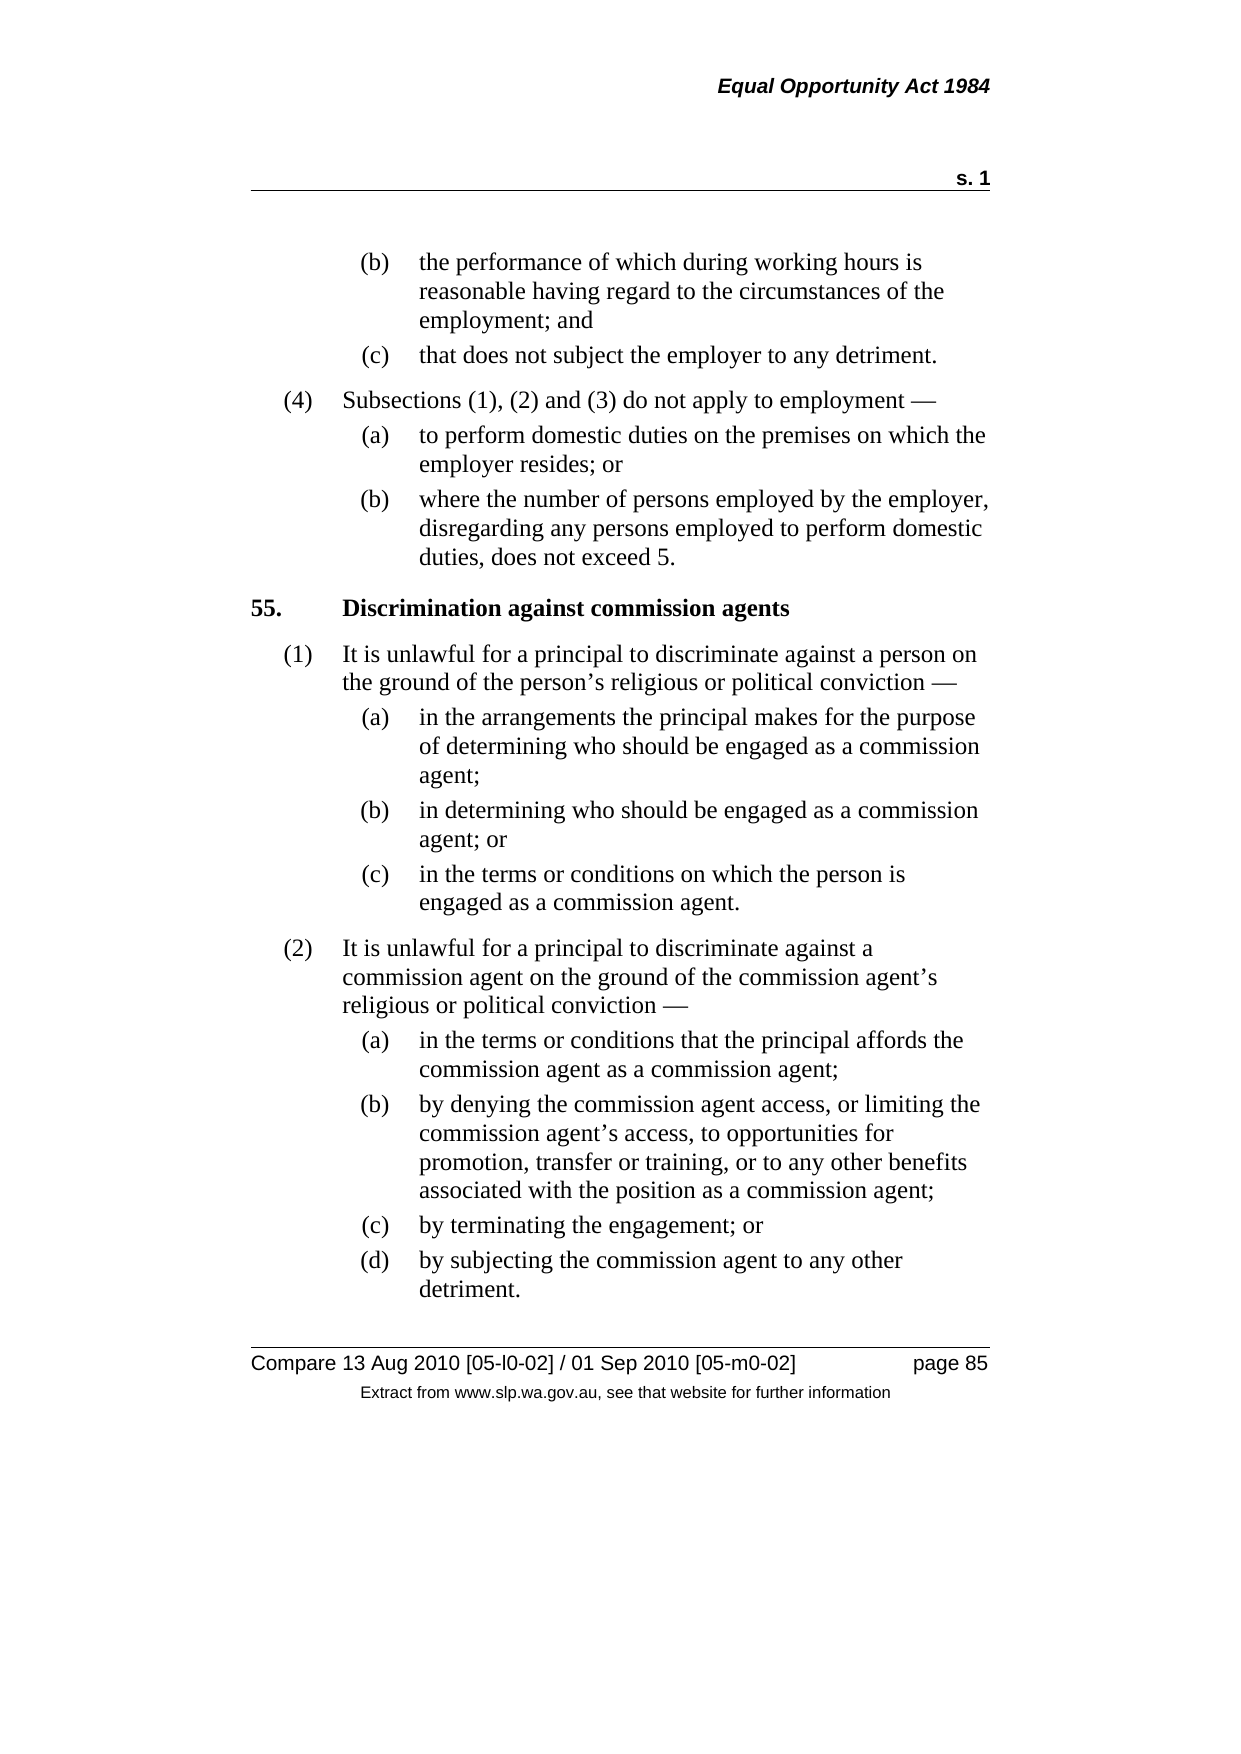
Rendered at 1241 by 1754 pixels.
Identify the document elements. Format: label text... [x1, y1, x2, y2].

text (4) Subsections (1), (2) and (3) do not apply to employment — [251, 385, 990, 414]
subtitle 55. Discrimination against commission agents [251, 593, 990, 622]
text (b) in determining who should be engaged as a commission agent; or [251, 795, 990, 852]
text (a) to perform domestic duties on the premises on which the employer resides; or [251, 420, 990, 478]
text (a) in the arrangements the principal makes for the purpose of determining who should be engaged as a commission agent; [251, 702, 990, 789]
text (b) by denying the commission agent access, or limiting the commission agent’s access, to opportunities for promotion, transfer or training, or to any other benefits associated with the position as a commission agent; [251, 1089, 990, 1204]
text (b) where the number of persons employed by the employer, disregarding any persons employed to perform domestic duties, does not exceed 5. [251, 484, 990, 570]
text (c) that does not subject the employer to any detriment. [251, 340, 990, 369]
text (c) by terminating the engagement; or [251, 1210, 990, 1239]
text (d) by subjecting the commission agent to any other detriment. [251, 1245, 990, 1303]
text (1) It is unlawful for a principal to discriminate against a person on the ground of the person’s religious or political conviction — [251, 639, 990, 696]
text (c) in the terms or conditions on which the person is engaged as a commission agent. [251, 859, 990, 916]
text (b) the performance of which during working hours is reasonable having regard to the circumstances of the employment; and [251, 247, 990, 334]
text (2) It is unlawful for a principal to discriminate against a commission agent on the ground of the commission agent’s religious or political conviction — [251, 933, 990, 1019]
text (a) in the terms or conditions that the principal affords the commission agent as a commission agent; [251, 1025, 990, 1083]
